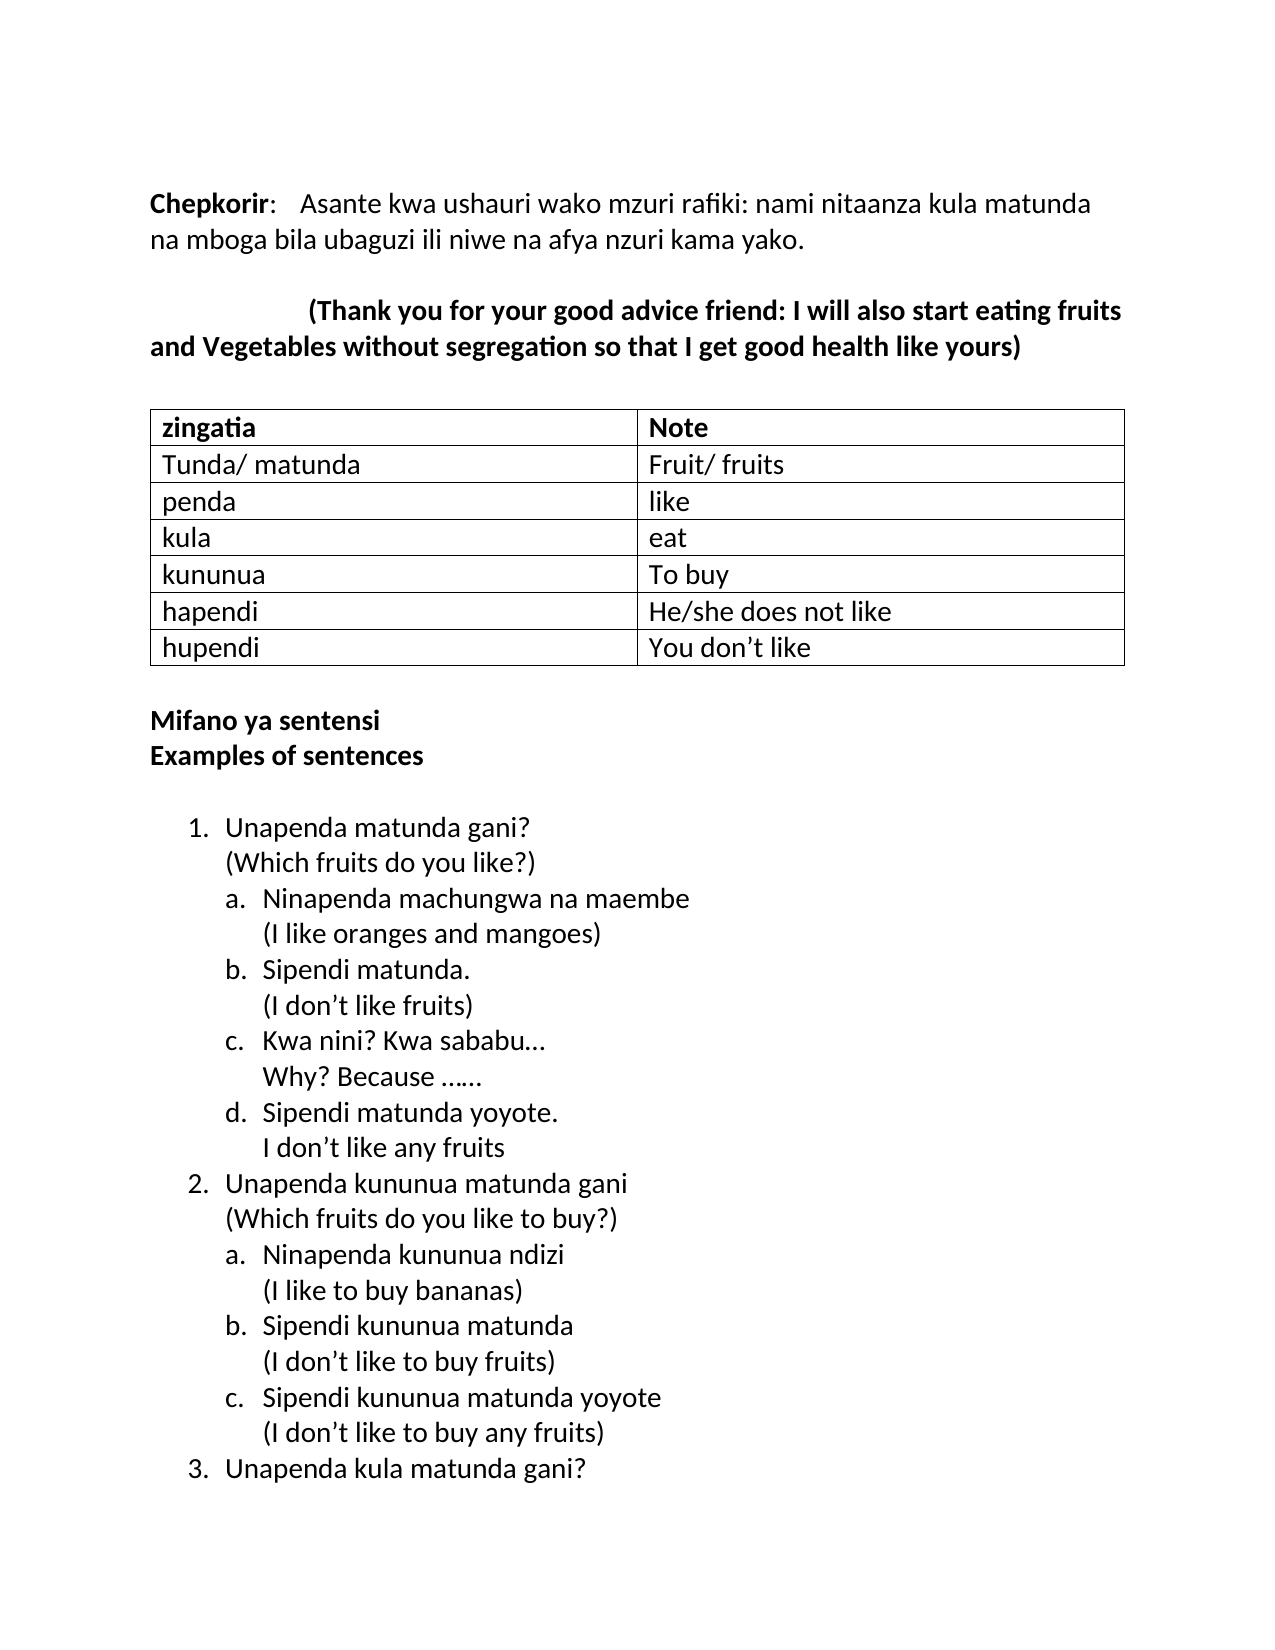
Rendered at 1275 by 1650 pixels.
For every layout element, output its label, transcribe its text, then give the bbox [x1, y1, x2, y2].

table_cell To buy [638, 556, 1124, 592]
list Sipendi kununua matunda yoyote [225, 1379, 1125, 1414]
list (Which fruits do you like to buy?) [225, 1201, 1125, 1236]
list Examples of sentences [150, 737, 1125, 773]
table_cell Fruit/ fruits [638, 446, 1124, 482]
table_cell kununua [151, 556, 637, 592]
list I don’t like any fruits [262, 1129, 1125, 1165]
list (I like oranges and mangoes) [262, 916, 1125, 951]
table_cell like [638, 483, 1124, 518]
table_cell You don’t like [638, 630, 1124, 665]
table_cell hupendi [151, 630, 637, 665]
list Sipendi kununua matunda [225, 1307, 1125, 1343]
list Why? Because …… [262, 1058, 1125, 1094]
list Unapenda kununua matunda gani [187, 1165, 1125, 1201]
table_cell eat [638, 520, 1124, 555]
table_header Note [638, 410, 1124, 445]
list Mifano ya sentensi [150, 702, 1125, 737]
list Sipendi matunda. [225, 951, 1125, 987]
list Chepkorir: Asante kwa ushauri wako mzuri rafiki: nami nitaanza kula matunda na mboga bila ubaguzi ili niwe na afya nzuri kama yako. [150, 186, 1125, 257]
table_cell penda [151, 483, 637, 518]
list (I don’t like fruits) [262, 987, 1125, 1022]
table_cell kula [151, 520, 637, 555]
list Unapenda kula matunda gani? [187, 1450, 1125, 1486]
list Sipendi matunda yoyote. [225, 1094, 1125, 1129]
list (I like to buy bananas) [262, 1272, 1125, 1307]
list Ninapenda kununua ndizi [225, 1236, 1125, 1272]
list (I don’t like to buy fruits) [262, 1343, 1125, 1379]
table_cell hapendi [151, 593, 637, 628]
list Ninapenda machungwa na maembe [225, 880, 1125, 916]
list Kwa nini? Kwa sababu… [225, 1022, 1125, 1058]
list (Which fruits do you like?) [225, 844, 1125, 880]
table_cell Tunda/ matunda [151, 446, 637, 482]
list (I don’t like to buy any fruits) [262, 1414, 1125, 1450]
table_cell He/she does not like [638, 593, 1124, 628]
list Unapenda matunda gani? [187, 809, 1125, 844]
list (Thank you for your good advice friend: I will also start eating fruits and Vegetables without segregation so that I get good health like yours) [150, 292, 1125, 364]
table_header zingatia [151, 410, 637, 445]
